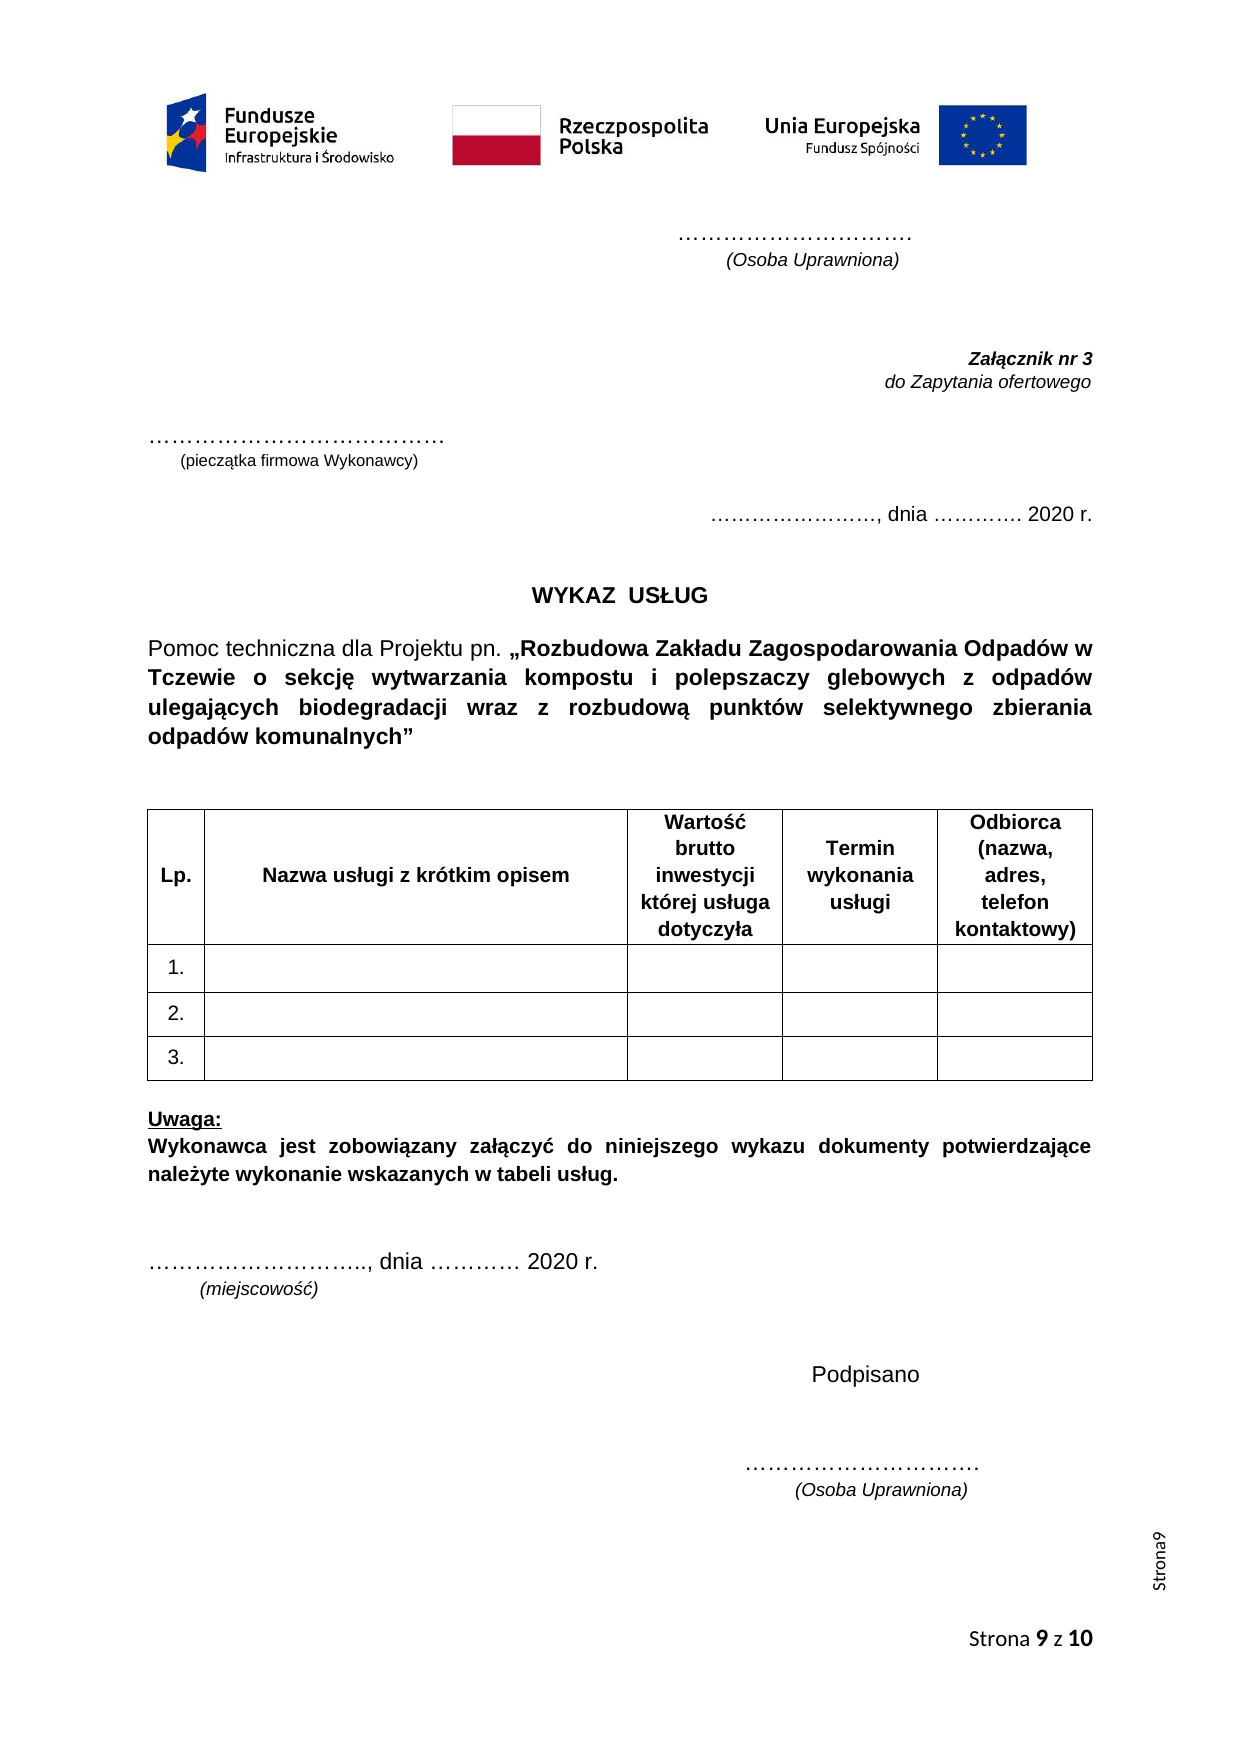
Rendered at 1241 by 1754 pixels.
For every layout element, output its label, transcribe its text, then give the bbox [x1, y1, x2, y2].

table_cell [783, 945, 937, 992]
table_cell [938, 1037, 1092, 1079]
text Wykonawca jest zobowiązany załączyć do niniejszego wykazu dokumenty potwierdzające należyte wykonanie wskazanych w tabeli usług. [148, 1134, 1093, 1186]
table_cell [783, 1037, 937, 1079]
table_cell [938, 945, 1092, 992]
text ……………………, dnia …………. 2020 r. [148, 502, 1093, 526]
table_header Wartość brutto inwestycji której usługa dotyczyła [628, 810, 782, 944]
text Uwaga: [148, 1107, 1093, 1131]
table_header Nazwa usługi z krótkim opisem [205, 810, 627, 944]
text (miejscowość) [148, 1278, 1093, 1299]
table_header Lp. [148, 810, 204, 944]
text WYKAZ USŁUG [148, 582, 1093, 608]
text Załącznik nr 3 [148, 347, 1093, 369]
table_cell [938, 993, 1092, 1036]
table_cell [628, 1037, 782, 1079]
text Pomoc techniczna dla Projektu pn. „Rozbudowa Zakładu Zagospodarowania Odpadów w Tczewie o sekcję wytwarzania kompostu i polepszaczy glebowych z odpadów ulegających biodegradacji wraz z rozbudową punktów selektywnego zbierania odpadów komunalnych” [148, 635, 1093, 749]
table_cell 1. [148, 945, 204, 992]
table_cell [205, 1037, 627, 1079]
table_header Odbiorca (nazwa, adres, telefon kontaktowy) [938, 810, 1092, 944]
text ………………………………… [148, 422, 1093, 448]
table_cell [205, 993, 627, 1036]
table_cell [783, 993, 937, 1036]
table_cell [628, 945, 782, 992]
table_header Termin wykonania usługi [783, 810, 937, 944]
text Podpisano [738, 1361, 1093, 1387]
text (pieczątka firmowa Wykonawcy) [148, 451, 1093, 470]
text …………………………. [590, 1449, 1093, 1476]
text …………………………. [590, 219, 1093, 246]
text do Zapytania ofertowego [148, 371, 1093, 393]
text ……………………….., dnia ………… 2020 r. [148, 1248, 1093, 1275]
table_cell 3. [148, 1037, 204, 1079]
table_cell [628, 993, 782, 1036]
picture [147, 73, 1045, 192]
text (Osoba Uprawniona) [148, 1479, 1093, 1500]
table_cell [205, 945, 627, 992]
table_cell 2. [148, 993, 204, 1036]
text (Osoba Uprawniona) [148, 249, 1093, 270]
